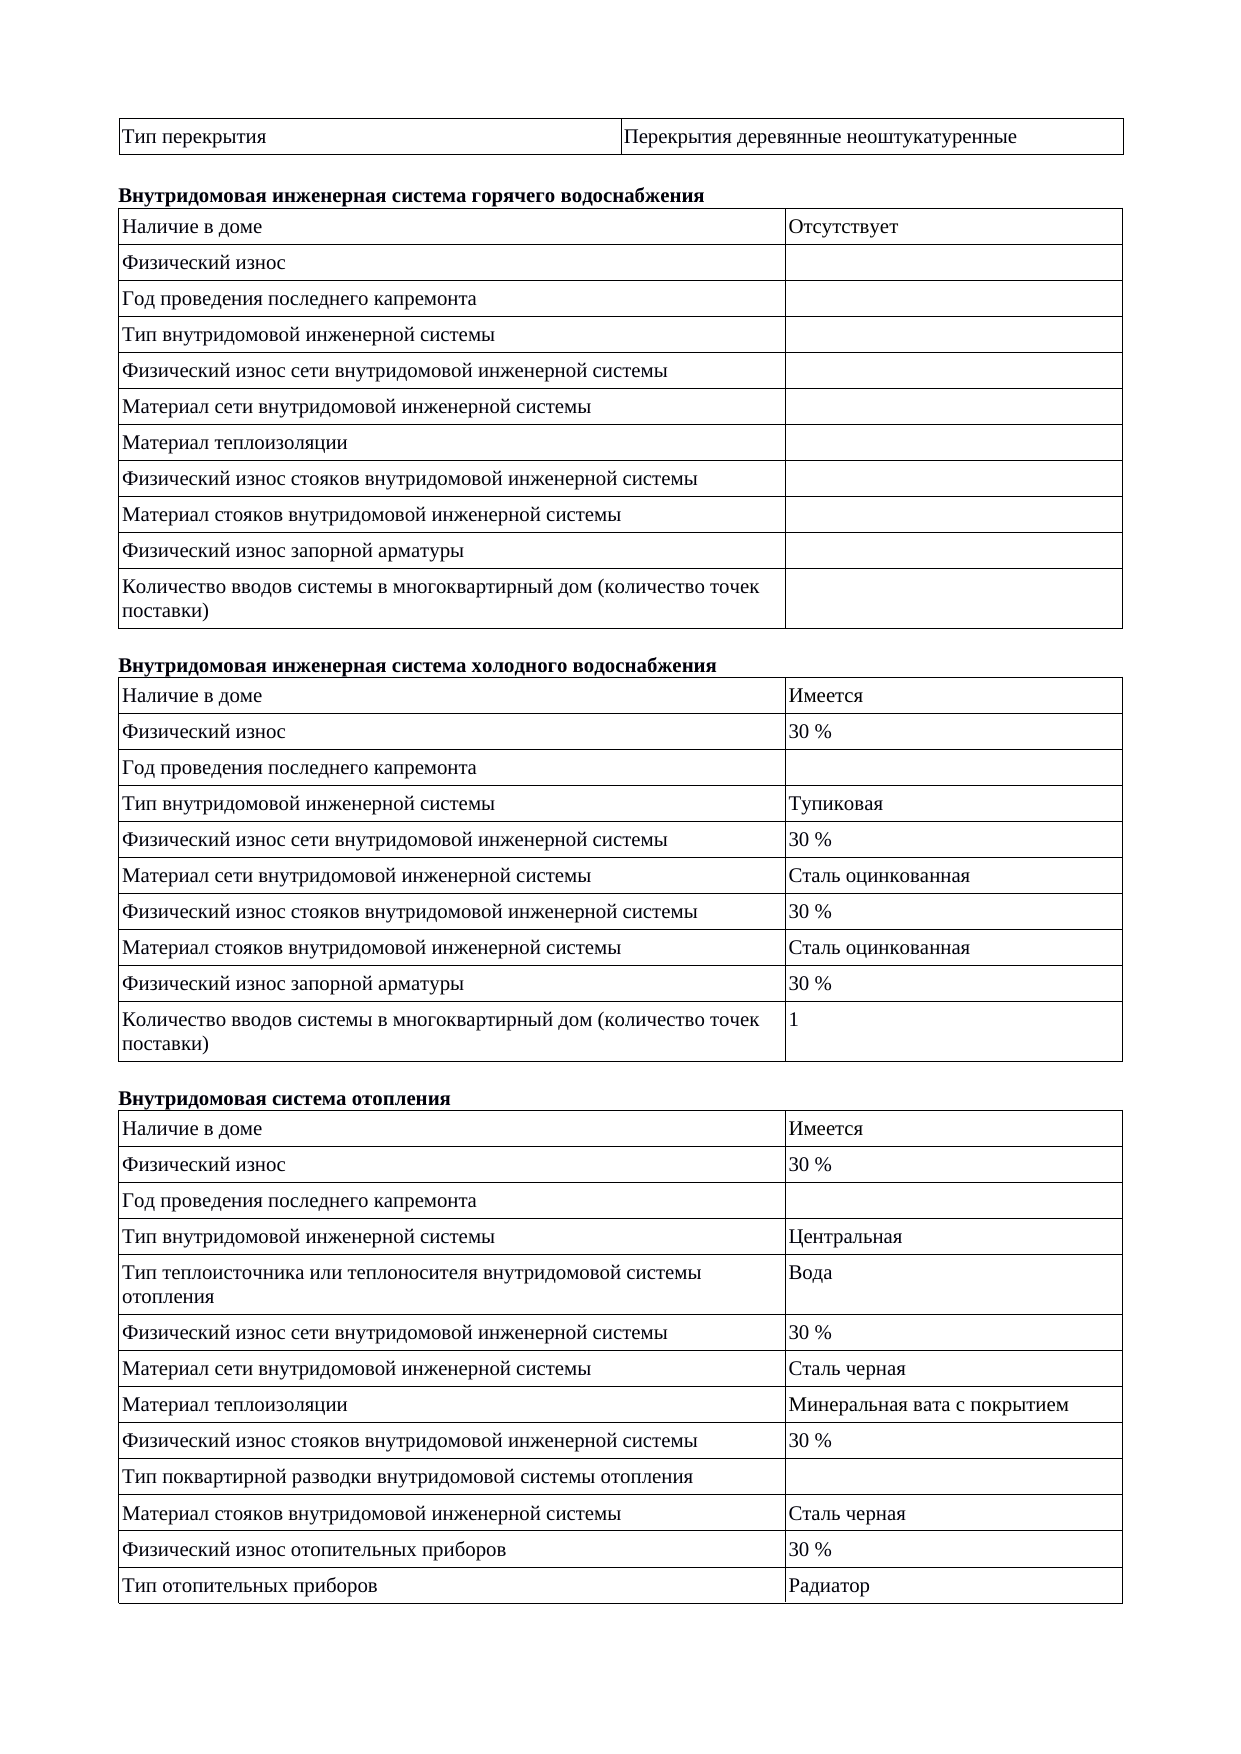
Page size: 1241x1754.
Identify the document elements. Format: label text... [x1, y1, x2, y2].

table_cell Перекрытия деревянные неоштукатуренные [622, 119, 1123, 154]
table_cell [786, 389, 1122, 424]
text Внутридомовая система отопления [118, 1086, 1122, 1110]
table_cell Тип отопительных приборов [119, 1568, 785, 1602]
table_cell Физический износ сети внутридомовой инженерной системы [119, 1315, 785, 1350]
table_cell Физический износ сети внутридомовой инженерной системы [119, 353, 785, 388]
table_cell Сталь черная [786, 1495, 1122, 1530]
table_cell 30 % [786, 966, 1122, 1001]
table_cell [786, 461, 1122, 496]
table_cell Минеральная вата с покрытием [786, 1387, 1122, 1422]
table_cell Материал стояков внутридомовой инженерной системы [119, 1495, 785, 1530]
table_cell Сталь черная [786, 1351, 1122, 1386]
table_cell Физический износ сети внутридомовой инженерной системы [119, 822, 785, 857]
table_cell Физический износ стояков внутридомовой инженерной системы [119, 461, 785, 496]
table_cell [786, 245, 1122, 279]
table_header Имеется [786, 1111, 1122, 1146]
table_cell [786, 353, 1122, 388]
table_cell Тип перекрытия [120, 119, 621, 154]
table_cell Количество вводов системы в многоквартирный дом (количество точек поставки) [119, 569, 785, 628]
table_cell Сталь оцинкованная [786, 930, 1122, 965]
table_header Имеется [786, 678, 1122, 713]
table_cell [786, 425, 1122, 460]
table_cell Материал стояков внутридомовой инженерной системы [119, 930, 785, 965]
table_cell 30 % [786, 1423, 1122, 1458]
table_cell Радиатор [786, 1568, 1122, 1602]
table_cell Физический износ стояков внутридомовой инженерной системы [119, 1423, 785, 1458]
text Внутридомовая инженерная система горячего водоснабжения [118, 183, 1122, 207]
table_cell Год проведения последнего капремонта [119, 750, 785, 785]
table_cell [786, 750, 1122, 785]
table_cell Тупиковая [786, 786, 1122, 821]
table_cell Тип внутридомовой инженерной системы [119, 1219, 785, 1254]
table_cell Тип внутридомовой инженерной системы [119, 786, 785, 821]
table_cell Материал сети внутридомовой инженерной системы [119, 1351, 785, 1386]
table_cell 30 % [786, 1315, 1122, 1350]
table_header Наличие в доме [119, 209, 785, 243]
table_cell Тип теплоисточника или теплоносителя внутридомовой системы отопления [119, 1255, 785, 1314]
table_cell Физический износ [119, 714, 785, 749]
table_cell Сталь оцинкованная [786, 858, 1122, 893]
table_cell Тип поквартирной разводки внутридомовой системы отопления [119, 1459, 785, 1494]
table_cell Материал стояков внутридомовой инженерной системы [119, 497, 785, 532]
table_cell 30 % [786, 1531, 1122, 1566]
table_cell Физический износ [119, 1147, 785, 1182]
table_cell [786, 569, 1122, 628]
table_cell Материал сети внутридомовой инженерной системы [119, 858, 785, 893]
table_cell Количество вводов системы в многоквартирный дом (количество точек поставки) [119, 1002, 785, 1061]
table_cell 1 [786, 1002, 1122, 1061]
table_cell 30 % [786, 894, 1122, 929]
table_cell Физический износ запорной арматуры [119, 533, 785, 568]
table_cell Центральная [786, 1219, 1122, 1254]
table_cell Материал сети внутридомовой инженерной системы [119, 389, 785, 424]
table_cell Материал теплоизоляции [119, 1387, 785, 1422]
text Внутридомовая инженерная система холодного водоснабжения [118, 653, 1122, 677]
table_cell Тип внутридомовой инженерной системы [119, 317, 785, 352]
table_cell [786, 317, 1122, 352]
table_cell [786, 497, 1122, 532]
table_cell 30 % [786, 714, 1122, 749]
table_cell Материал теплоизоляции [119, 425, 785, 460]
table_cell [786, 1459, 1122, 1494]
table_cell Год проведения последнего капремонта [119, 1183, 785, 1218]
table_cell Год проведения последнего капремонта [119, 281, 785, 316]
table_header Отсутствует [786, 209, 1122, 243]
table_header Наличие в доме [119, 678, 785, 713]
table_cell Физический износ запорной арматуры [119, 966, 785, 1001]
table_cell [786, 281, 1122, 316]
table_cell Физический износ отопительных приборов [119, 1531, 785, 1566]
table_cell [786, 533, 1122, 568]
table_cell 30 % [786, 822, 1122, 857]
table_cell Вода [786, 1255, 1122, 1314]
table_cell [786, 1183, 1122, 1218]
table_cell Физический износ стояков внутридомовой инженерной системы [119, 894, 785, 929]
table_header Наличие в доме [119, 1111, 785, 1146]
table_cell Физический износ [119, 245, 785, 279]
table_cell 30 % [786, 1147, 1122, 1182]
